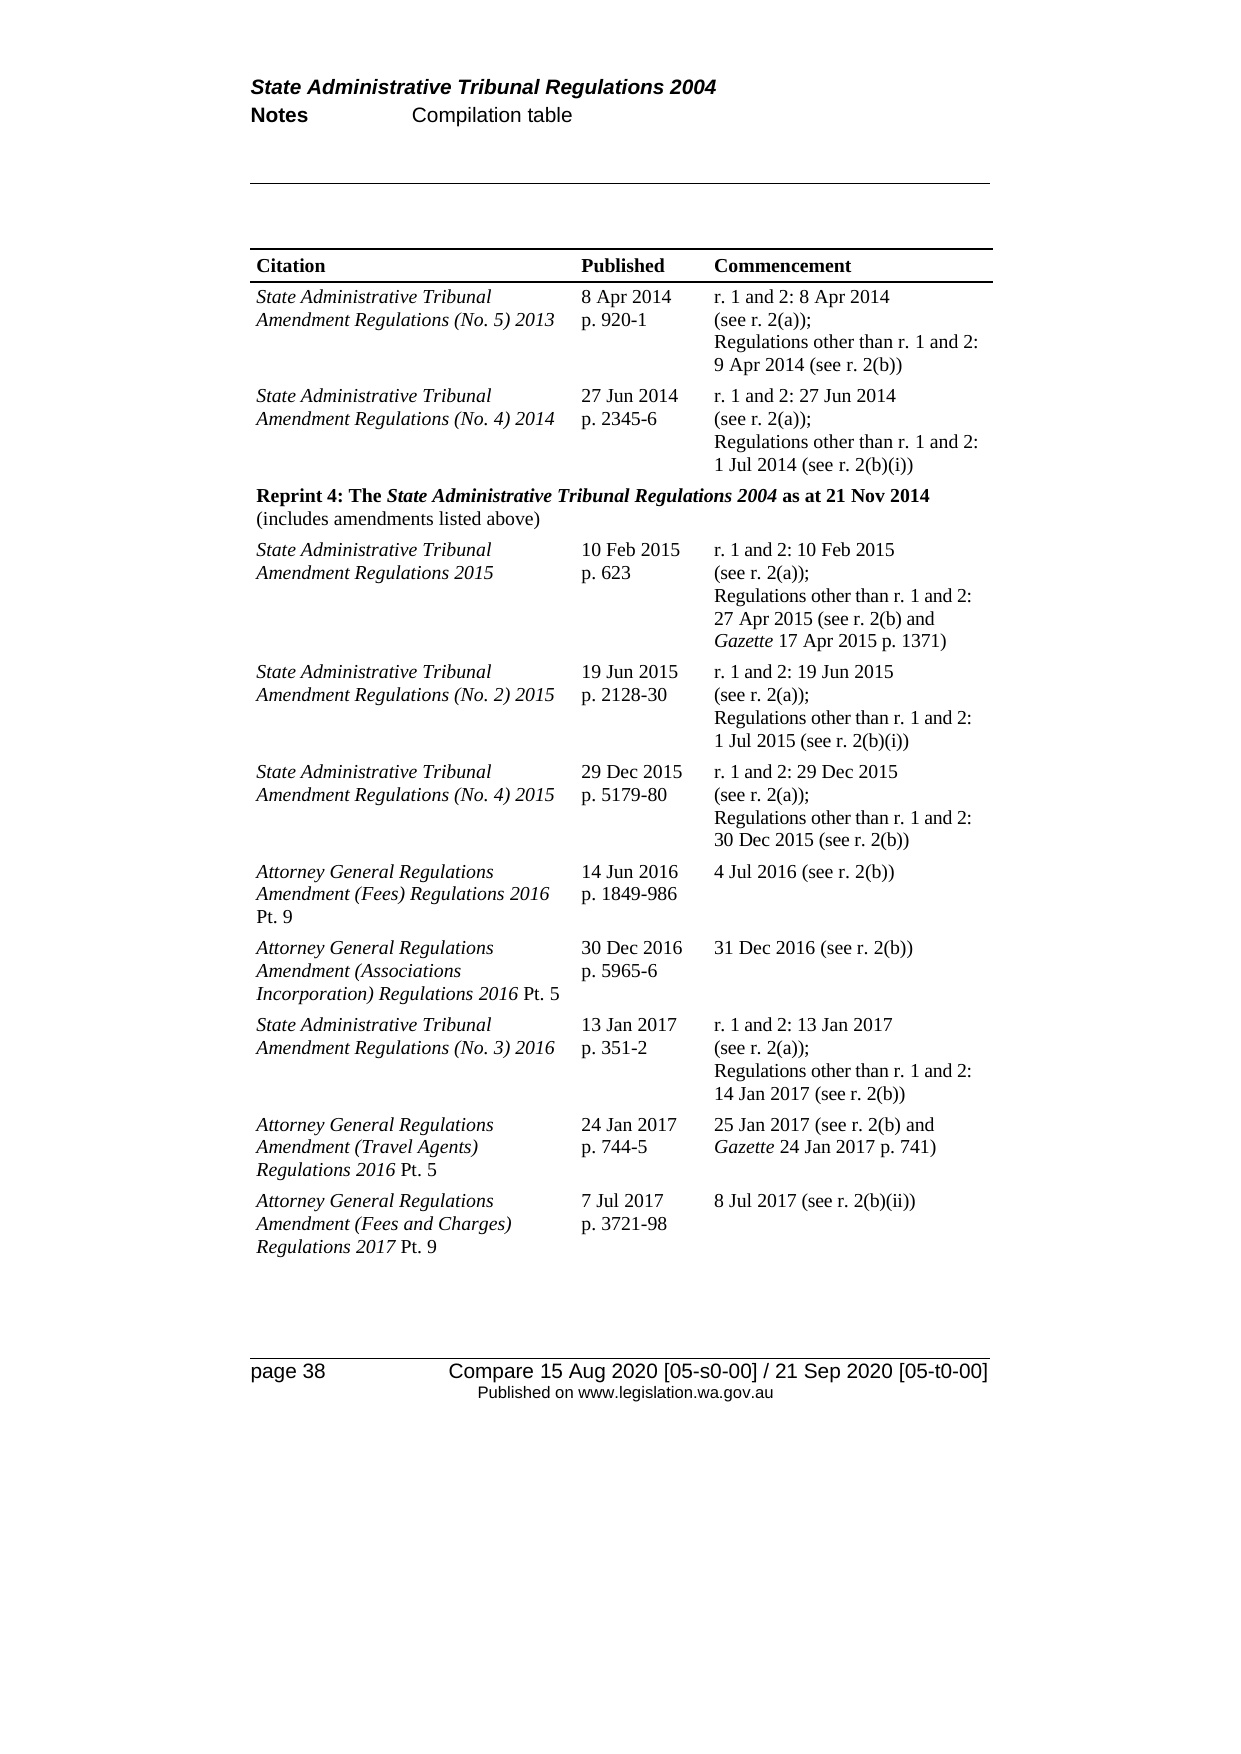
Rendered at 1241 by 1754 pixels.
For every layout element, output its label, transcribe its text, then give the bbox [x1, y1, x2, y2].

table_header Commencement [708, 250, 993, 281]
table_cell r. 1 and 2: 27 Jun 2014 (see r. 2(a)); Regulations other than r. 1 and 2: 1 Jul 2014 (see r. 2(b)(i)) [708, 380, 992, 480]
table_cell 8 Apr 2014 p. 920-1 [575, 283, 708, 380]
table_cell 24 Jan 2017 p. 744-5 [575, 1109, 708, 1185]
table_cell 13 Jan 2017 p. 351-2 [575, 1009, 708, 1108]
table_cell 30 Dec 2016 p. 5965-6 [575, 932, 708, 1009]
table_cell 25 Jan 2017 (see r. 2(b) and Gazette 24 Jan 2017 p. 741) [708, 1109, 992, 1185]
table_cell 8 Jul 2017 (see r. 2(b)(ii)) [708, 1185, 992, 1262]
table_cell r. 1 and 2: 10 Feb 2015 (see r. 2(a)); Regulations other than r. 1 and 2: 27 Apr 2015 (see r. 2(b) and Gazette 17 Apr 2015 p. 1371) [708, 534, 992, 656]
table_cell 14 Jun 2016 p. 1849-986 [575, 855, 708, 932]
table_cell State Administrative Tribunal Amendment Regulations (No. 4) 2015 [250, 756, 575, 855]
table_cell Attorney General Regulations Amendment (Fees) Regulations 2016 Pt. 9 [250, 855, 575, 932]
table_cell State Administrative Tribunal Amendment Regulations (No. 4) 2014 [250, 380, 575, 480]
table_header Citation [250, 250, 575, 281]
table_cell State Administrative Tribunal Amendment Regulations (No. 2) 2015 [250, 656, 575, 756]
table_cell Attorney General Regulations Amendment (Fees and Charges) Regulations 2017 Pt. 9 [250, 1185, 575, 1262]
table_cell 19 Jun 2015 p. 2128-30 [575, 656, 708, 756]
table_cell Attorney General Regulations Amendment (Travel Agents) Regulations 2016 Pt. 5 [250, 1109, 575, 1185]
table_cell r. 1 and 2: 8 Apr 2014 (see r. 2(a)); Regulations other than r. 1 and 2: 9 Apr 2014 (see r. 2(b)) [708, 283, 992, 380]
table_cell Attorney General Regulations Amendment (Associations Incorporation) Regulations 2016 Pt. 5 [250, 932, 575, 1009]
table_cell 27 Jun 2014 p. 2345-6 [575, 380, 708, 480]
table_cell State Administrative Tribunal Amendment Regulations (No. 5) 2013 [250, 283, 575, 380]
table_cell 31 Dec 2016 (see r. 2(b)) [708, 932, 992, 1009]
table_cell r. 1 and 2: 19 Jun 2015 (see r. 2(a)); Regulations other than r. 1 and 2: 1 Jul 2015 (see r. 2(b)(i)) [708, 656, 992, 756]
table_cell State Administrative Tribunal Amendment Regulations 2015 [250, 534, 575, 656]
table_cell r. 1 and 2: 29 Dec 2015 (see r. 2(a)); Regulations other than r. 1 and 2: 30 Dec 2015 (see r. 2(b)) [708, 756, 992, 855]
table_cell r. 1 and 2: 13 Jan 2017 (see r. 2(a)); Regulations other than r. 1 and 2: 14 Jan 2017 (see r. 2(b)) [708, 1009, 992, 1108]
table_cell 4 Jul 2016 (see r. 2(b)) [708, 855, 992, 932]
table_cell 7 Jul 2017 p. 3721-98 [575, 1185, 708, 1262]
table_cell 10 Feb 2015 p. 623 [575, 534, 708, 656]
table_cell Reprint 4: The State Administrative Tribunal Regulations 2004 as at 21 Nov 2014 (includes amendments listed above) [250, 480, 992, 534]
table_cell 29 Dec 2015 p. 5179-80 [575, 756, 708, 855]
table_cell State Administrative Tribunal Amendment Regulations (No. 3) 2016 [250, 1009, 575, 1108]
table_header Published [575, 250, 708, 281]
